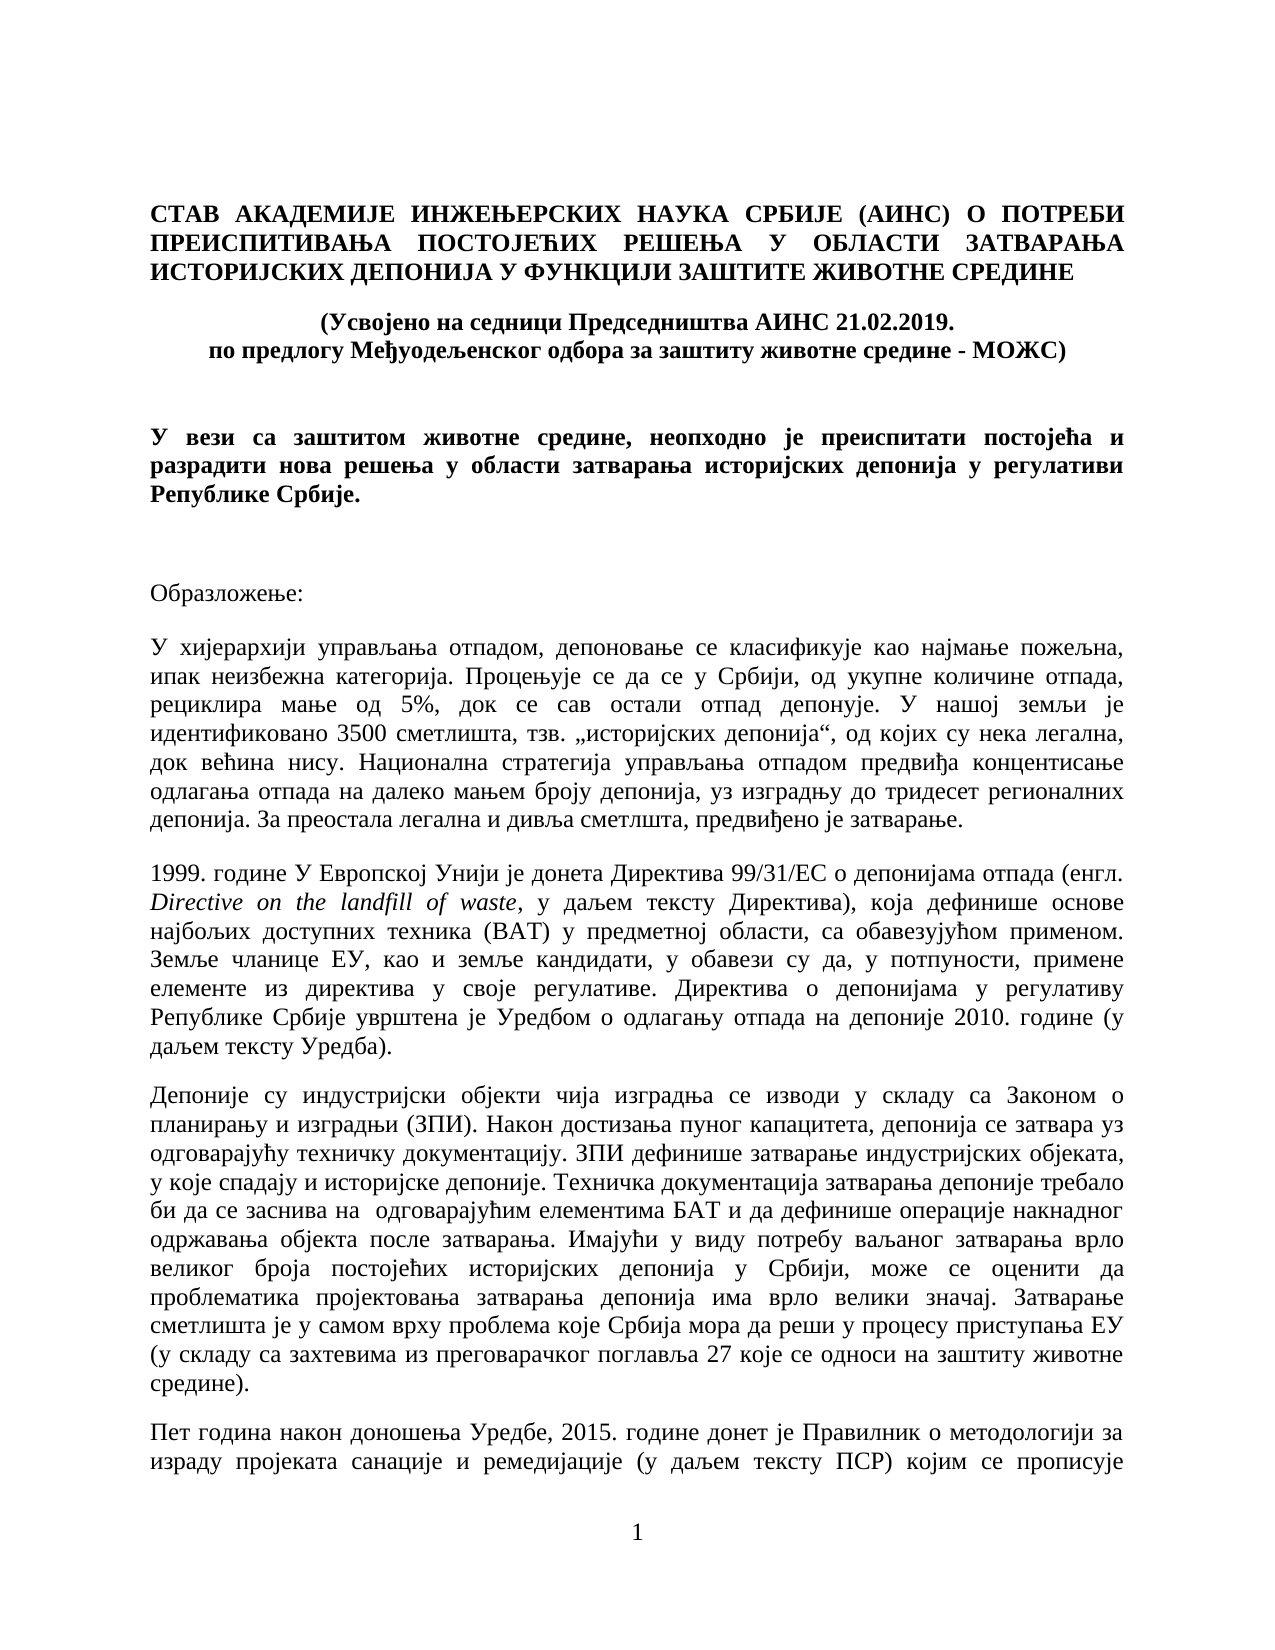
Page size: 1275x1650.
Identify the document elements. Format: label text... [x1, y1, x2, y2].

text 1999. године У Европској Унији је донета Директива 99/31/EC о депонијама отпада (енгл. Directive on the landfill of waste, у даљем тексту Директива), која дефинише основе најбољих доступних техника (BAT) у предметној области, са обавезујућом применом. Земље чланице ЕУ, као и земље кандидати, у обавези су да, у потпуности, примене елементе из директива у своје регулативе. Директива о депонијама у регулативу Републике Србије уврштена је Уредбом о одлагању отпада на депоније 2010. године (у даљем тексту Уредба). [150, 858, 1125, 1059]
text по предлогу Међуодељенског одбора за заштиту животне средине - МОЖС) [150, 335, 1125, 364]
text У хијерархији управљања отпадом, депоновање се класификује као најмање пожељна, ипак неизбежна категорија. Процењује се да се у Србији, од укупне количине отпада, рециклира мање од 5%, док се сав остали отпад депонује. У нашој земљи је идентификовано 3500 сметлишта, тзв. „историјских депонија“, од којих су нека легална, док већина нису. Национална стратегија управљања отпадом предвиђа концентисање одлагања отпада на далеко мањем броју депонија, уз изградњу до тридесет регионалних депонија. За преостала легална и дивља сметлшта, предвиђено је затварање. [150, 632, 1125, 833]
text (Усвојено на седници Председништва АИНС 21.02.2019. [150, 307, 1125, 335]
text Депоније су индустријски објекти чија изградња се изводи у складу са Законом о планирању и изградњи (ЗПИ). Након достизања пуног капацитета, депонија се затвара уз одговарајућу техничку документацију. ЗПИ дефинише затварање индустријских објеката, у које спадају и историјске депоније. Техничка документација затварања депоније требало би да се заснива на одговарајућим елементима БАТ и да дефинише операције накнадног одржавања објекта после затварања. Имајући у виду потребу ваљаног затварања врло великог броја постојећих историјских депонија у Србији, може се оценити да проблематика пројектовања затварања депонија има врло велики значај. Затварање сметлишта је у самом врху проблема које Србија мора да реши у процесу приступања ЕУ (у складу са захтевима из преговарачког поглавља 27 које се односи на заштиту животне средине). [150, 1080, 1125, 1397]
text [150, 1417, 1125, 1475]
text СТАВ АКАДЕМИЈЕ ИНЖЕЊЕРСКИХ НАУКА СРБИЈЕ (АИНС) О ПОТРЕБИ ПРЕИСПИТИВАЊА ПОСТОЈЕЋИХ РЕШЕЊА У ОБЛАСТИ ЗАТВАРАЊА ИСТОРИЈСКИХ ДЕПОНИЈА У ФУНКЦИЈИ ЗАШТИТЕ ЖИВОТНЕ СРЕДИНЕ [150, 199, 1125, 286]
text У вези са заштитом животне средине, неопходно је преиспитати постојећа и разрадити нова решења у области затварања историјских депонија у регулативи Републике Србије. [150, 422, 1125, 508]
text Образложење: [150, 578, 1125, 607]
